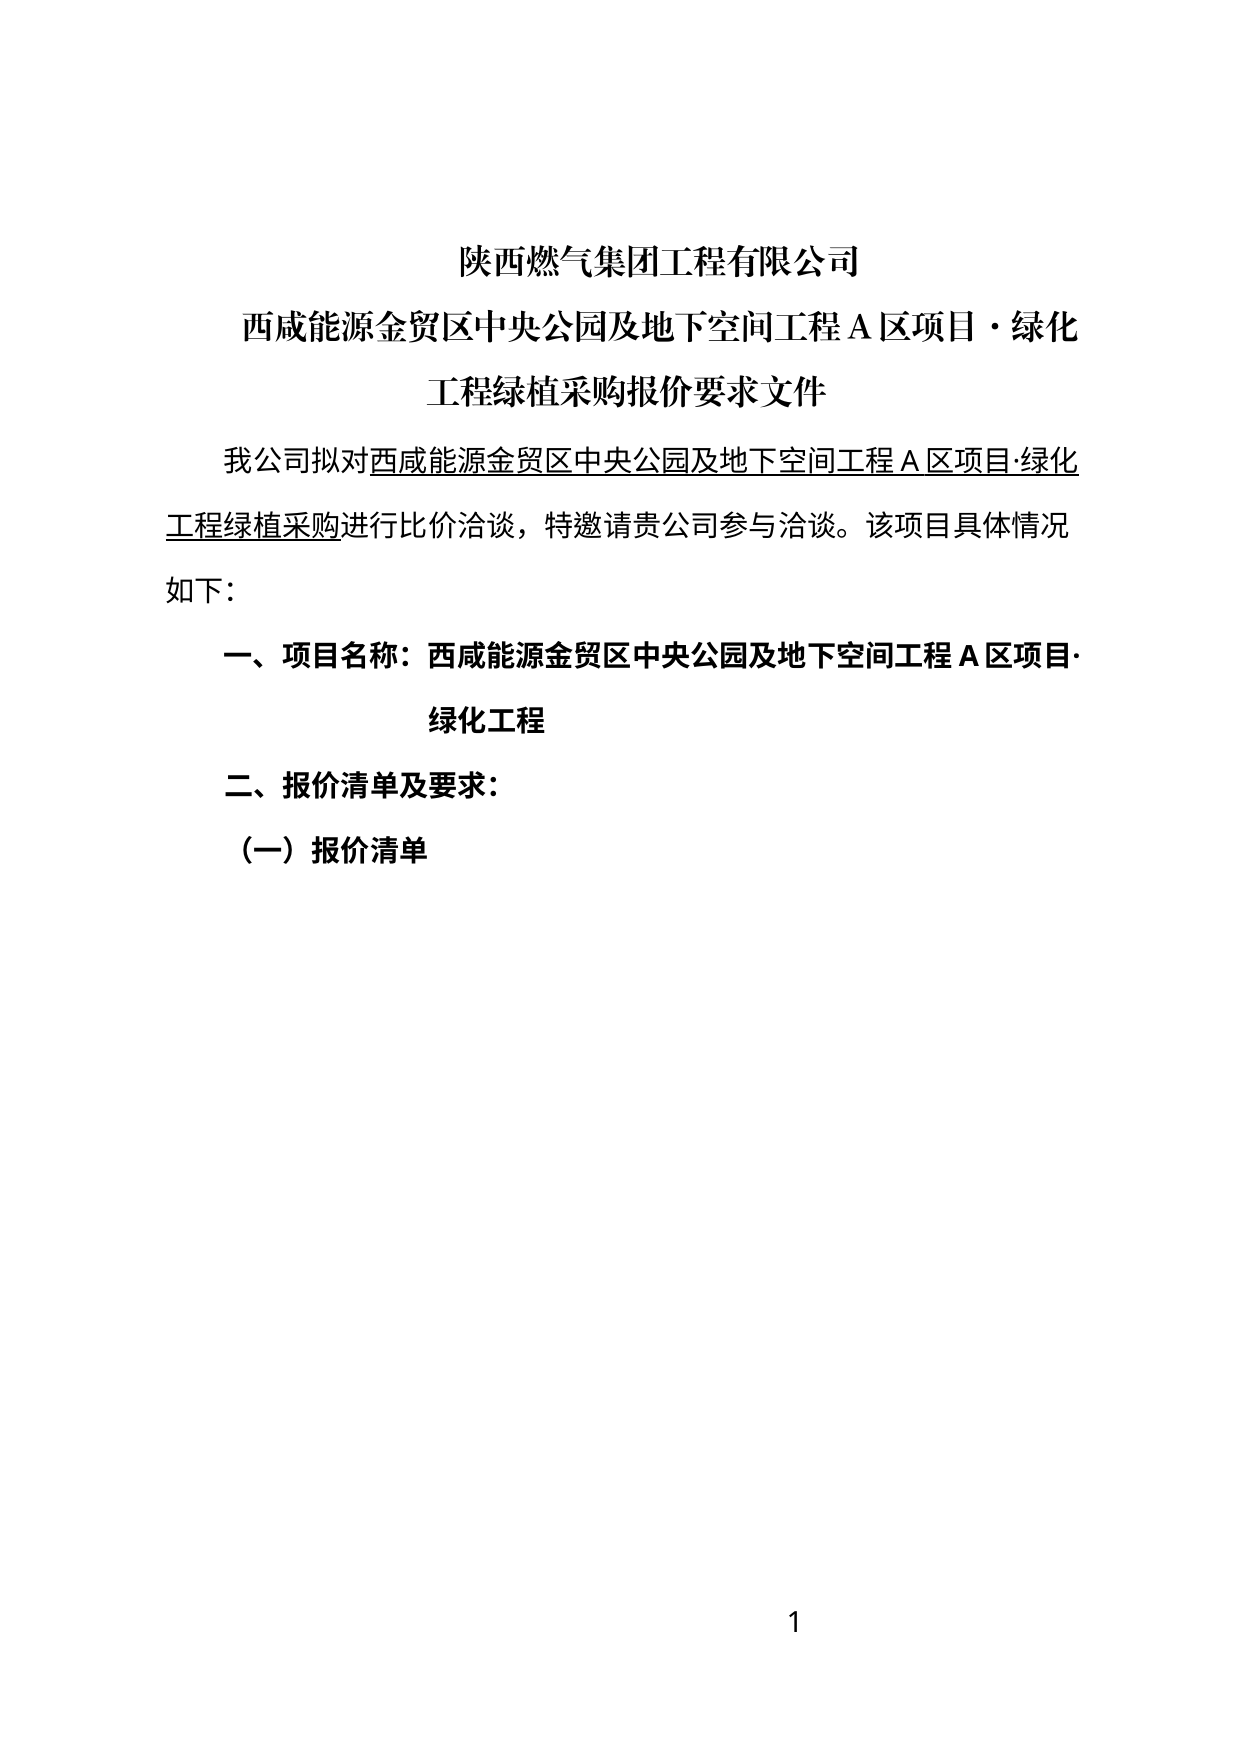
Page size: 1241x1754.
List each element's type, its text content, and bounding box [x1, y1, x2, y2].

text 陕西燃气集团工程有限公司 [165, 231, 1087, 296]
text 一、项目名称：西咸能源金贸区中央公园及地下空间工程A区项目·绿化工程 [223, 621, 1087, 751]
list 报价清单及要求： [165, 751, 1087, 816]
text 我公司拟对西咸能源金贸区中央公园及地下空间工程A区项目·绿化工程绿植采购进行比价洽谈，特邀请贵公司参与洽谈。该项目具体情况如下： [165, 426, 1087, 621]
text 西咸能源金贸区中央公园及地下空间工程A区项目·绿化工程绿植采购报价要求文件 [165, 296, 1087, 426]
text （一）报价清单 [165, 816, 1087, 881]
